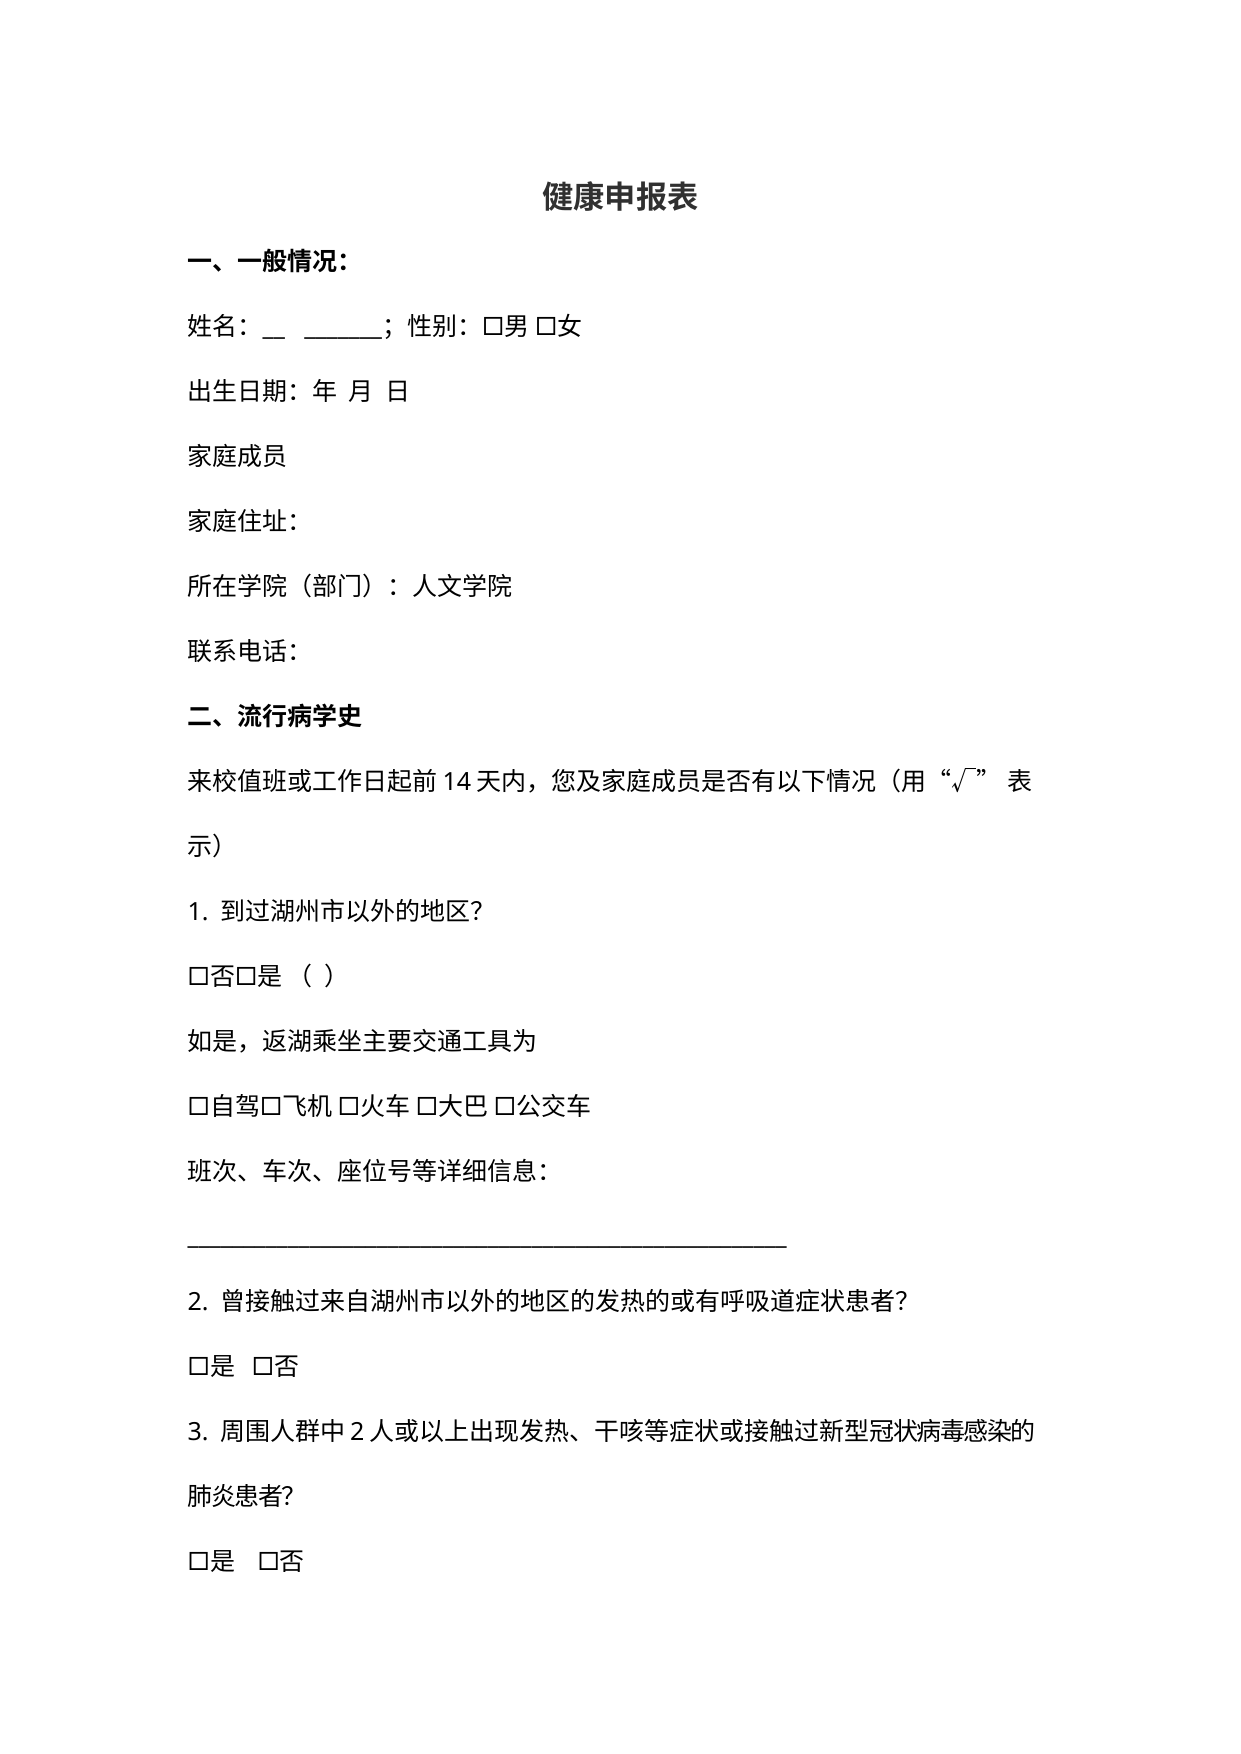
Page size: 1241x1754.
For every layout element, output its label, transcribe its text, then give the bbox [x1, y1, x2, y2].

text 否是 （ ） [187, 942, 1053, 1007]
text 姓名：__ _______；性别：男 女 [187, 292, 1053, 357]
list 曾接触过来自湖州市以外的地区的发热的或有呼吸道症状患者？ [187, 1267, 1053, 1332]
list 周围人群中2人或以上出现发热、干咳等症状或接触过新型冠状病毒感染的肺炎患者？ [187, 1397, 1053, 1527]
text 自驾飞机 火车 大巴 公交车 [187, 1072, 1053, 1137]
text 所在学院（部门）：人文学院 [187, 552, 1053, 617]
list 到过湖州市以外的地区？ [187, 877, 1053, 942]
text 联系电话： [187, 617, 1053, 682]
text 出生日期：年 月 日 [187, 357, 1053, 422]
text 健康申报表 [187, 162, 1053, 227]
text 如是，返湖乘坐主要交通工具为 [187, 1007, 1053, 1072]
text 家庭成员 [187, 422, 1053, 487]
text 家庭住址： [187, 487, 1053, 552]
text 来校值班或工作日起前14天内，您及家庭成员是否有以下情况（用“√” 表示） [187, 747, 1053, 877]
text 是 否 [187, 1332, 1053, 1397]
list 一般情况： [187, 227, 1053, 292]
text ______________________________________________________ [187, 1202, 1053, 1267]
text 是 否 [187, 1527, 1053, 1592]
text 班次、车次、座位号等详细信息： [187, 1137, 1053, 1202]
list 流行病学史 [187, 682, 1053, 747]
